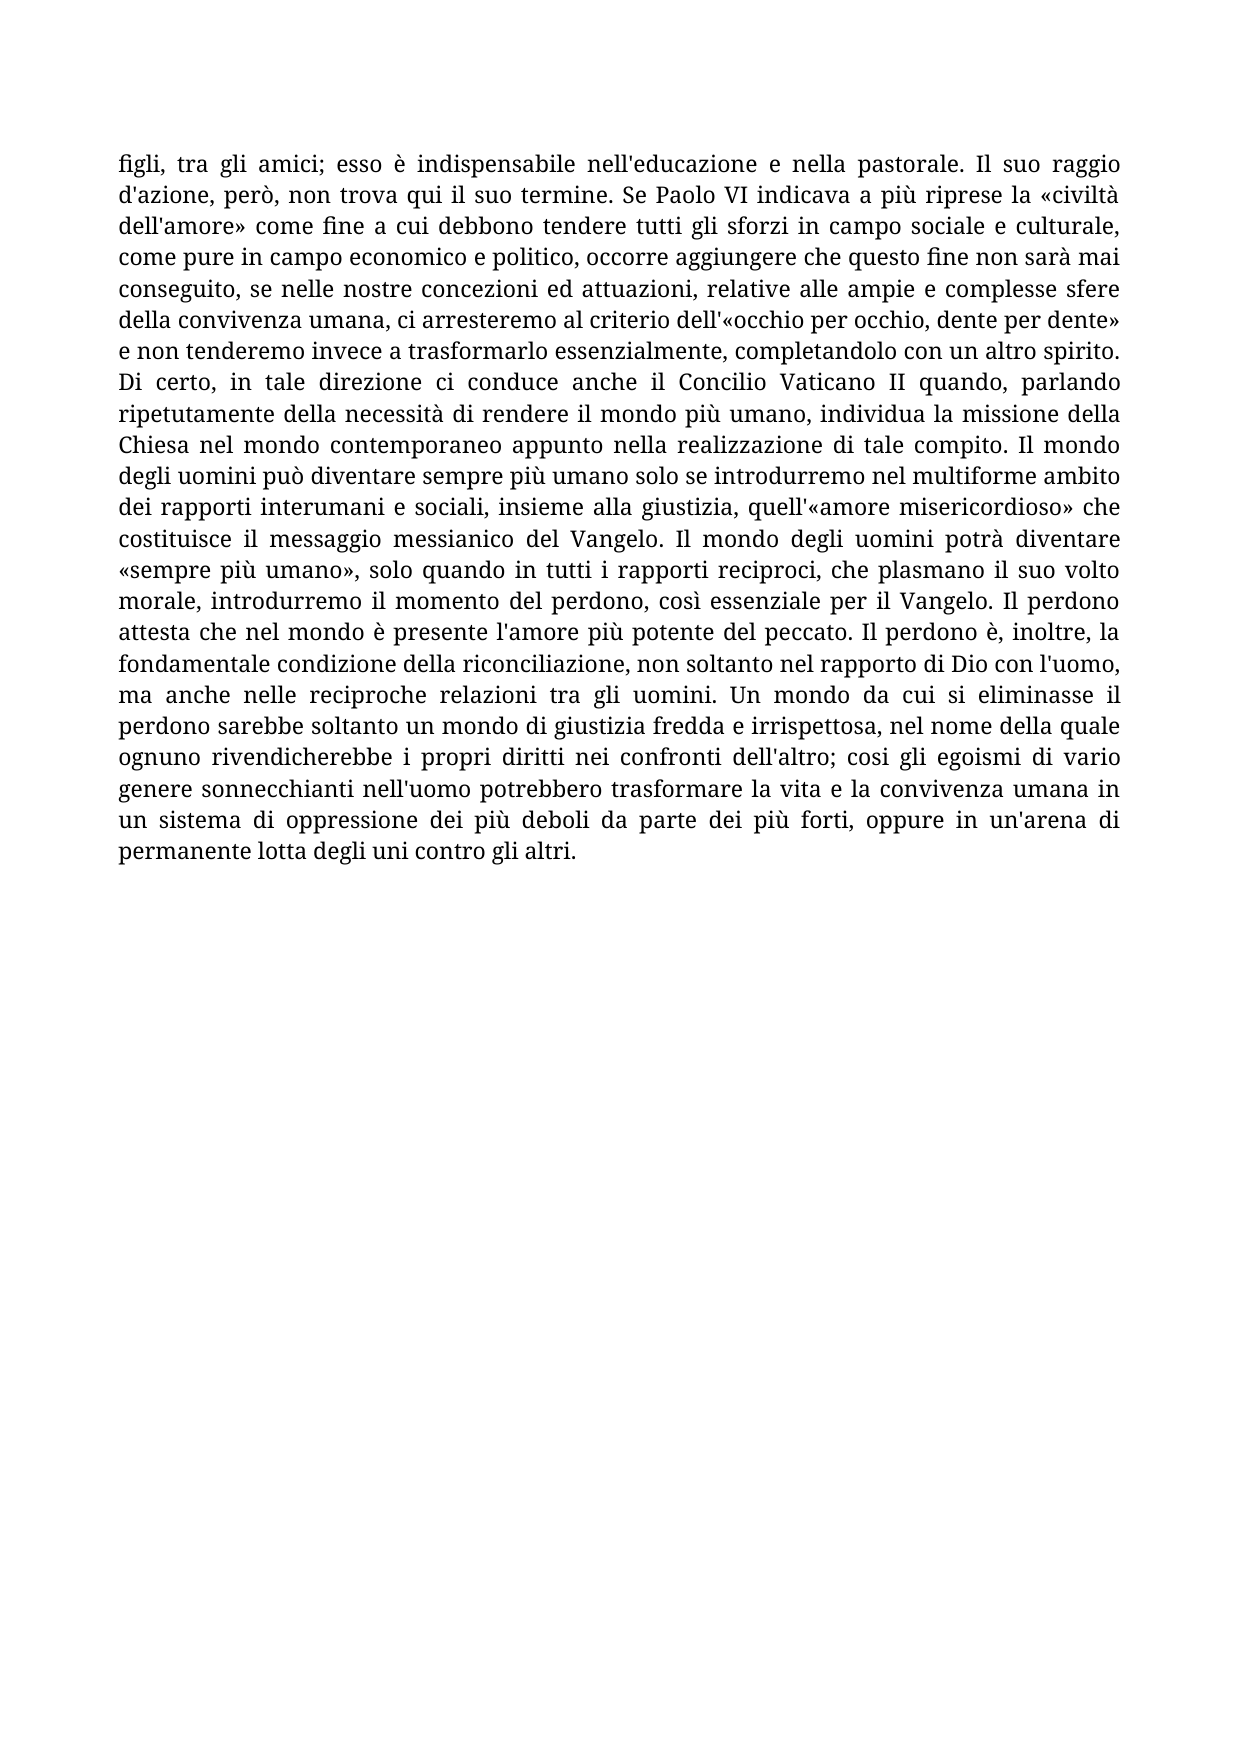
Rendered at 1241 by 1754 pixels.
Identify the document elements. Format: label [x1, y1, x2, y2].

text [118, 148, 1122, 866]
